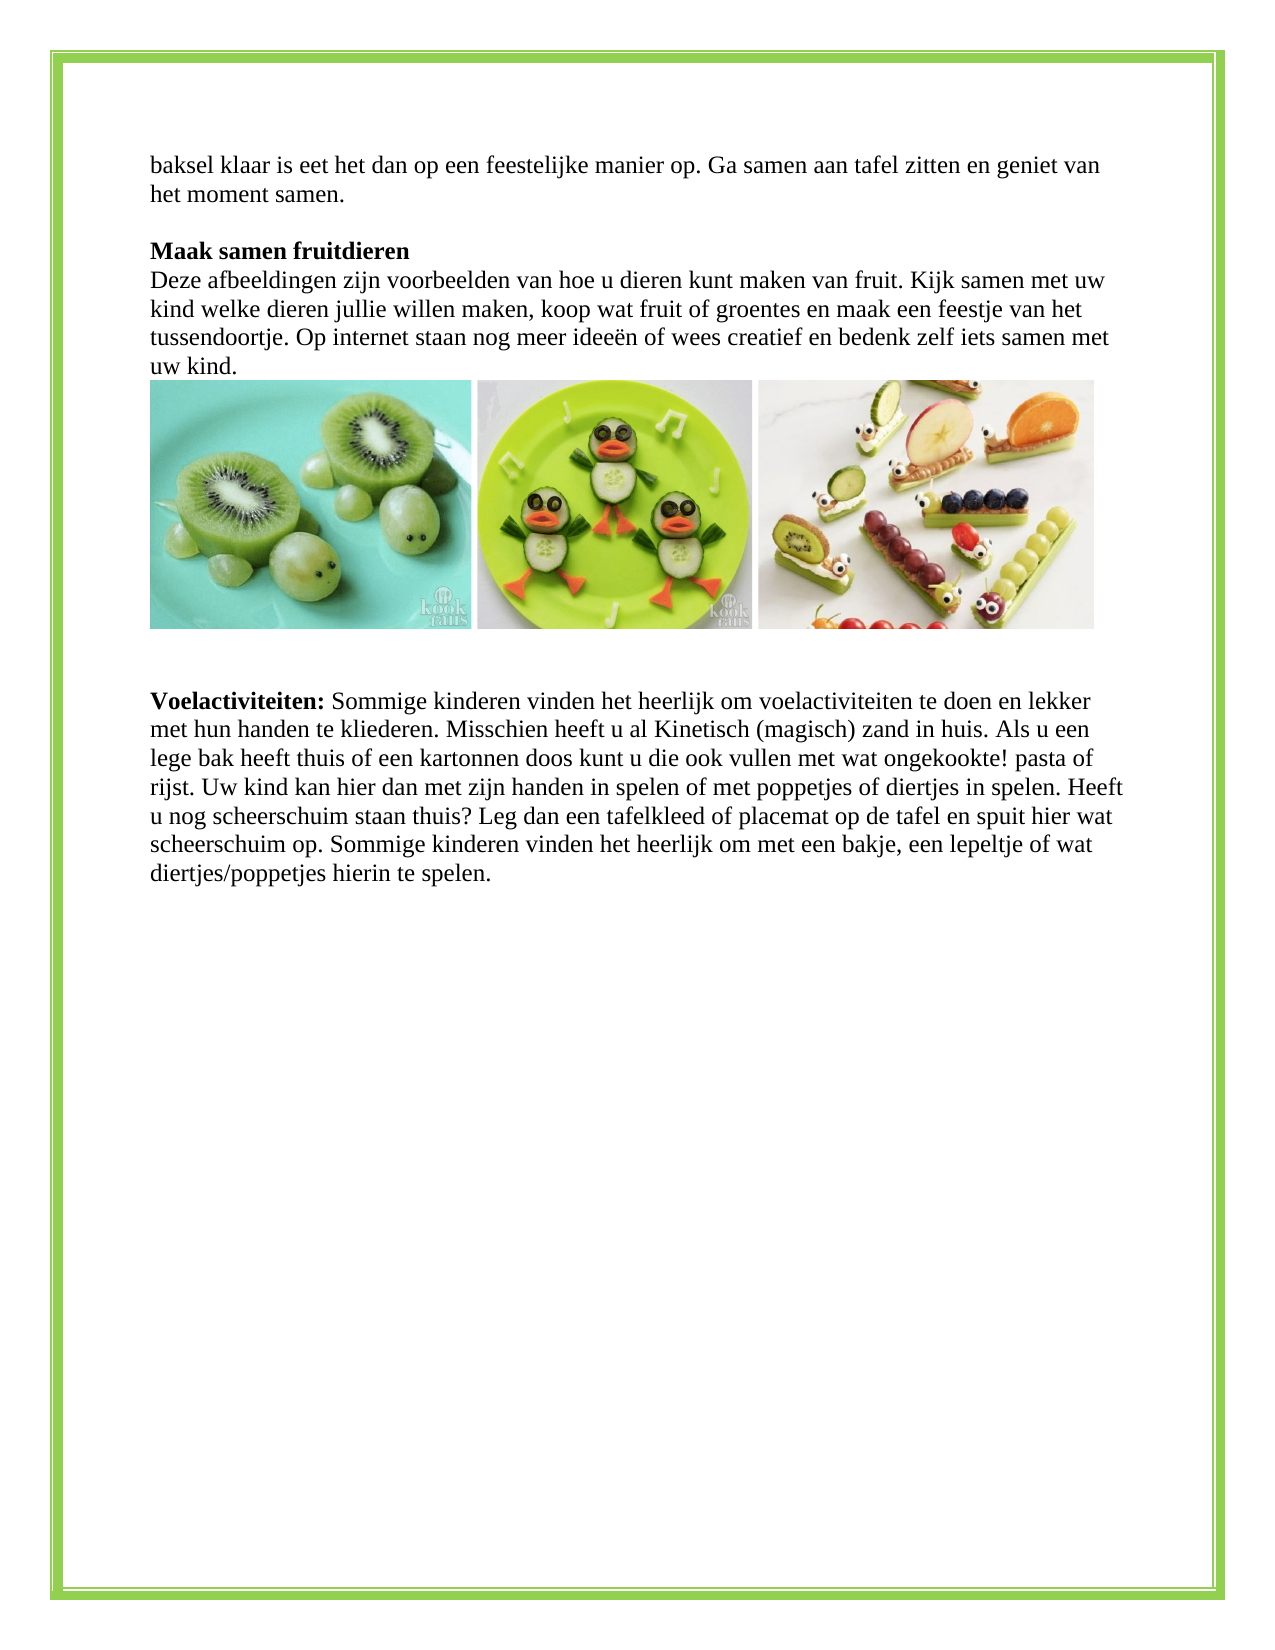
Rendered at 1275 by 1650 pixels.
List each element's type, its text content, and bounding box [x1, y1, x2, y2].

text Maak samen fruitdieren Deze afbeeldingen zijn voorbeelden van hoe u dieren kunt maken van fruit. Kijk samen met uw kind welke dieren jullie willen maken, koop wat fruit of groentes en maak een feestje van het tussendoortje. Op internet staan nog meer ideeën of wees creatief en bedenk zelf iets samen met uw kind. [150, 236, 1125, 380]
picture [150, 380, 472, 629]
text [150, 150, 1125, 207]
picture [477, 380, 753, 629]
picture [758, 380, 1094, 629]
text Voelactiviteiten: Sommige kinderen vinden het heerlijk om voelactiviteiten te doen en lekker met hun handen te kliederen. Misschien heeft u al Kinetisch (magisch) zand in huis. Als u een lege bak heeft thuis of een kartonnen doos kunt u die ook vullen met wat ongekookte! pasta of rijst. Uw kind kan hier dan met zijn handen in spelen of met poppetjes of diertjes in spelen. Heeft u nog scheerschuim staan thuis? Leg dan een tafelkleed of placemat op de tafel en spuit hier wat scheerschuim op. Sommige kinderen vinden het heerlijk om met een bakje, een lepeltje of wat diertjes/poppetjes hierin te spelen. [150, 686, 1125, 887]
